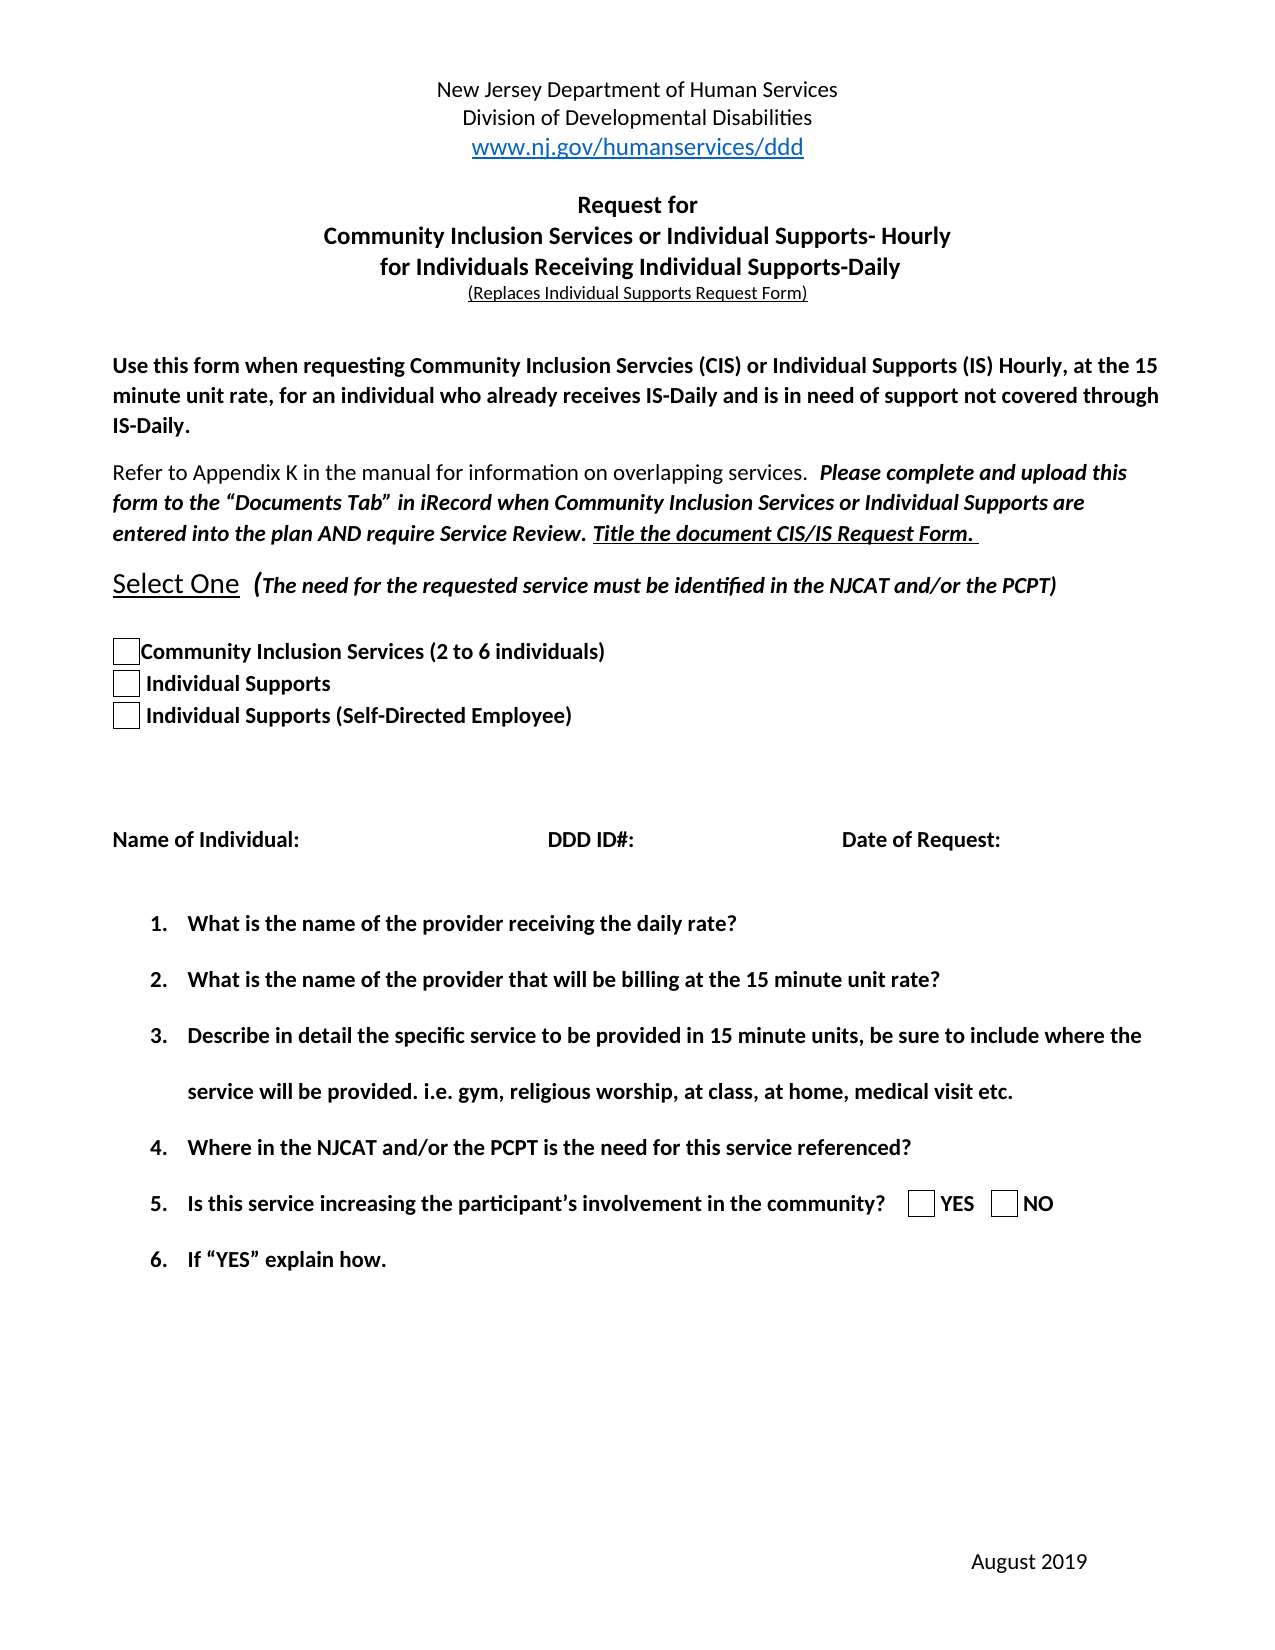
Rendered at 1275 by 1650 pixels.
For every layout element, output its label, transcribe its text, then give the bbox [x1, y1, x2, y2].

text Name of Individual: DDD ID#: Date of Request: [112, 825, 1162, 853]
text Refer to Appendix K in the manual for information on overlapping services. Please complete and upload this form to the “Documents Tab” in iRecord when Community Inclusion Services or Individual Supports are entered into the plan AND require Service Review. Title the document CIS/IS Request Form. [112, 458, 1162, 547]
text for Individuals Receiving Individual Supports-Daily [112, 251, 1162, 281]
text Select One (The need for the requested service must be identified in the NJCAT and/or the PCPT) [112, 566, 1162, 601]
list Describe in detail the specific service to be provided in 15 minute units, be sure to include where the service will be provided. i.e. gym, religious worship, at class, at home, medical visit etc. [150, 1021, 1162, 1105]
list What is the name of the provider receiving the daily rate? [150, 909, 1162, 937]
text Community Inclusion Services or Individual Supports- Hourly [112, 220, 1162, 251]
list If “YES” explain how. [150, 1245, 1162, 1273]
text Individual Supports (Self-Directed Employee) [112, 701, 1162, 729]
list Is this service increasing the participant’s involvement in the community? YES NO [150, 1189, 1162, 1217]
text Individual Supports [112, 669, 1162, 697]
text Request for [112, 189, 1162, 220]
list What is the name of the provider that will be billing at the 15 minute unit rate? [150, 965, 1162, 993]
text (Replaces Individual Supports Request Form) [112, 281, 1162, 304]
text Use this form when requesting Community Inclusion Servcies (CIS) or Individual Supports (IS) Hourly, at the 15 minute unit rate, for an individual who already receives IS-Daily and is in need of support not covered through IS-Daily. [112, 351, 1162, 439]
list Where in the NJCAT and/or the PCPT is the need for this service referenced? [150, 1133, 1162, 1161]
text Community Inclusion Services (2 to 6 individuals) [112, 637, 1162, 665]
